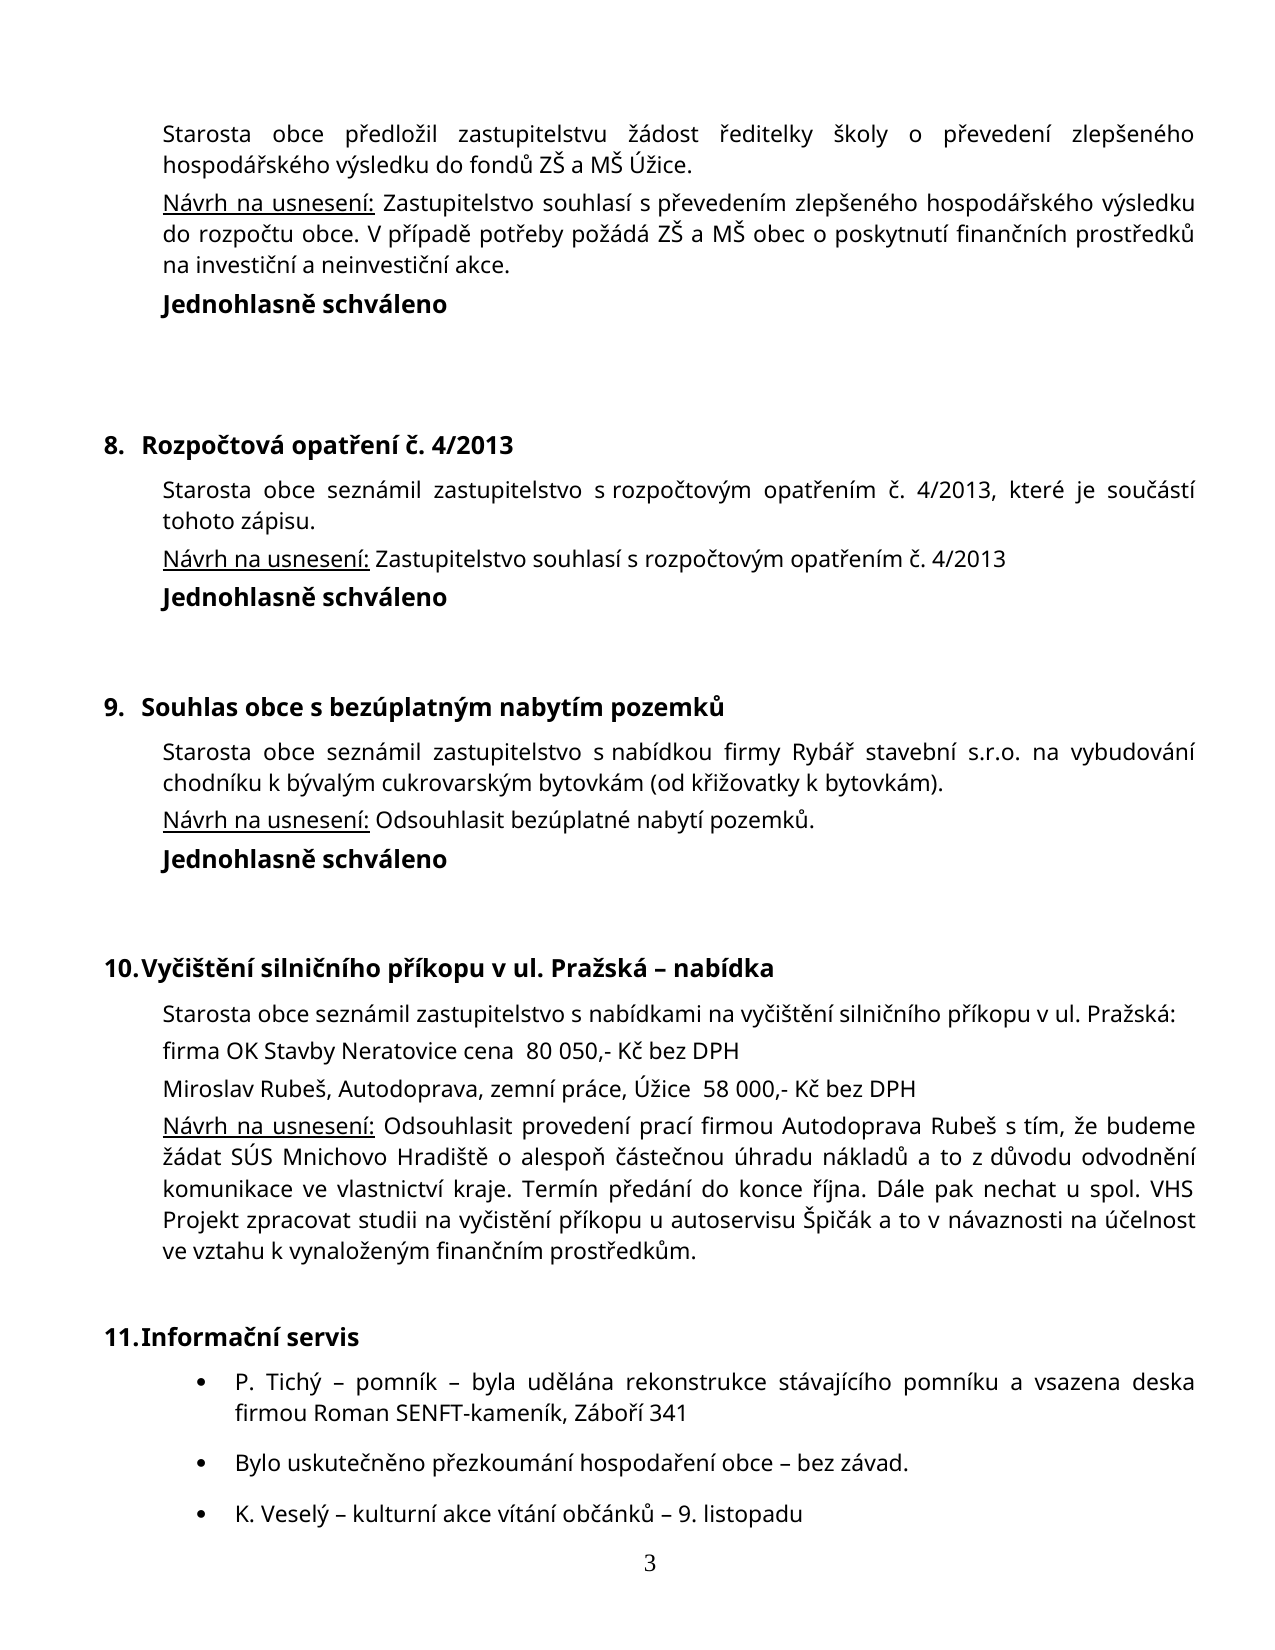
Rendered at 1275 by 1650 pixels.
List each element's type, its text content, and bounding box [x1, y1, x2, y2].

text Návrh na usnesení: Zastupitelstvo souhlasí s převedením zlepšeného hospodářského výsledku do rozpočtu obce. V případě potřeby požádá ZŠ a MŠ obec o poskytnutí finančních prostředků na investiční a neinvestiční akce. [162, 187, 1196, 281]
list Vyčištění silničního příkopu v ul. Pražská – nabídka [103, 951, 1196, 985]
text Starosta obce předložil zastupitelstvu žádost ředitelky školy o převedení zlepšeného hospodářského výsledku do fondů ZŠ a MŠ Úžice. [162, 118, 1196, 181]
text Návrh na usnesení: Zastupitelstvo souhlasí s rozpočtovým opatřením č. 4/2013 [162, 543, 1196, 574]
text Návrh na usnesení: Odsouhlasit bezúplatné nabytí pozemků. [162, 804, 1196, 836]
text Jednohlasně schváleno [162, 842, 1196, 876]
list Souhlas obce s bezúplatným nabytím pozemků [103, 689, 1196, 723]
text Návrh na usnesení: Odsouhlasit provedení prací firmou Autodoprava Rubeš s tím, že budeme žádat SÚS Mnichovo Hradiště o alespoň částečnou úhradu nákladů a to z důvodu odvodnění komunikace ve vlastnictví kraje. Termín předání do konce října. Dále pak nechat u spol. VHS Projekt zpracovat studii na vyčistění příkopu u autoservisu Špičák a to v návaznosti na účelnost ve vztahu k vynaloženým finančním prostředkům. [162, 1110, 1196, 1266]
list P. Tichý – pomník – byla udělána rekonstrukce stávajícího pomníku a vsazena deska firmou Roman SENFT-kameník, Záboří 341 [197, 1366, 1196, 1428]
text Jednohlasně schváleno [162, 287, 1196, 321]
text Jednohlasně schváleno [162, 580, 1196, 614]
text Starosta obce seznámil zastupitelstvo s rozpočtovým opatřením č. 4/2013, které je součástí tohoto zápisu. [162, 474, 1196, 536]
list Bylo uskutečněno přezkoumání hospodaření obce – bez závad. [197, 1447, 1196, 1479]
text Miroslav Rubeš, Autodoprava, zemní práce, Úžice 58 000,- Kč bez DPH [162, 1073, 1196, 1104]
text Starosta obce seznámil zastupitelstvo s nabídkou firmy Rybář stavební s.r.o. na vybudování chodníku k bývalým cukrovarským bytovkám (od křižovatky k bytovkám). [162, 736, 1196, 798]
list K. Veselý – kulturní akce vítání občánků – 9. listopadu [197, 1498, 1196, 1529]
list Rozpočtová opatření č. 4/2013 [103, 427, 1196, 461]
text firma OK Stavby Neratovice cena 80 050,- Kč bez DPH [162, 1035, 1196, 1066]
list Informační servis [103, 1319, 1196, 1353]
text Starosta obce seznámil zastupitelstvo s nabídkami na vyčištění silničního příkopu v ul. Pražská: [162, 998, 1196, 1029]
